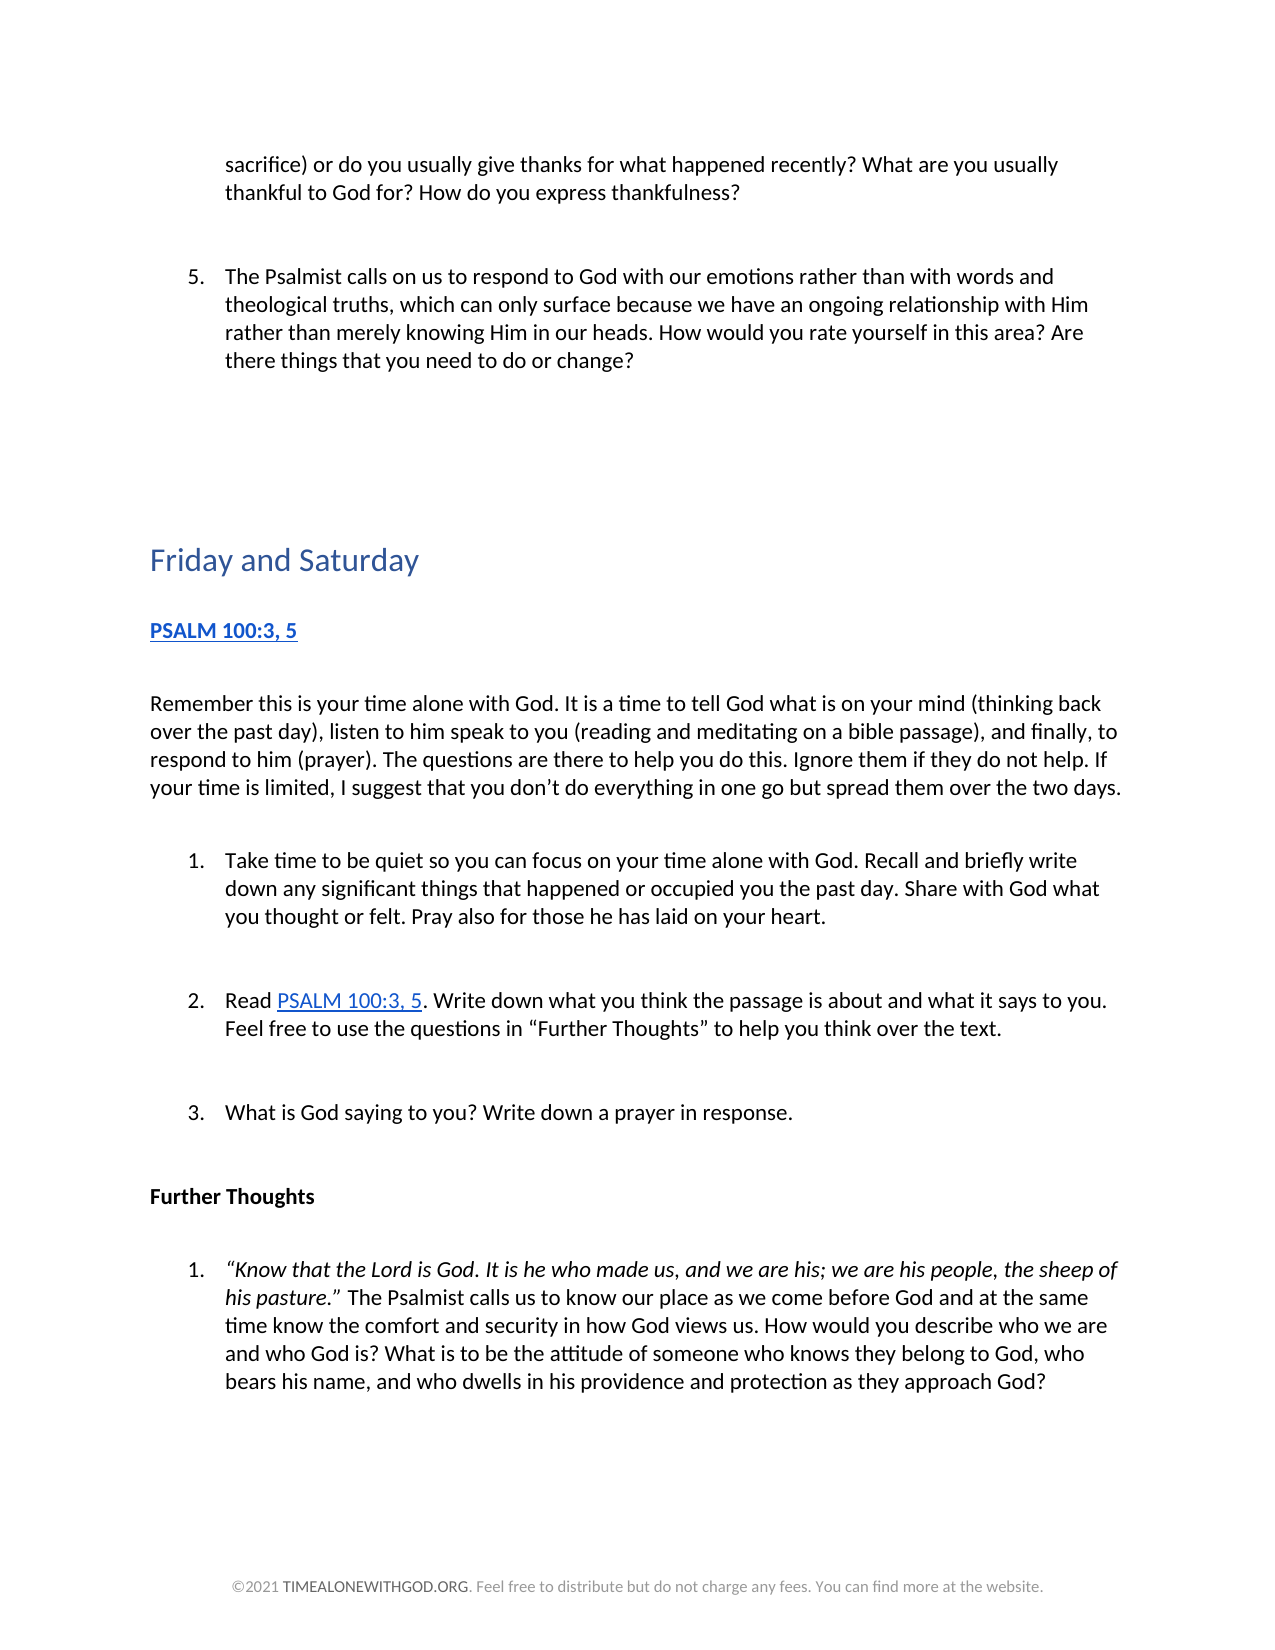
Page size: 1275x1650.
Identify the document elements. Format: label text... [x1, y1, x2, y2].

text Remember this is your time alone with God. It is a time to tell God what is on your mind (thinking back over the past day), listen to him speak to you (reading and meditating on a bible passage), and finally, to respond to him (prayer). The questions are there to help you do this. Ignore them if they do not help. If your time is limited, I suggest that you don’t do everything in one go but spread them over the two days. [150, 689, 1125, 801]
text Further Thoughts [150, 1182, 1125, 1210]
subtitle Friday and Saturday [150, 539, 1125, 580]
list The Psalmist calls on us to respond to God with our emotions rather than with words and theological truths, which can only surface because we have an ongoing relationship with Him rather than merely knowing Him in our heads. How would you rate yourself in this area? Are there things that you need to do or change? [187, 262, 1125, 374]
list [187, 150, 1125, 206]
list “Know that the Lord is God. It is he who made us, and we are his; we are his people, the sheep of his pasture.” The Psalmist calls us to know our place as we come before God and at the same time know the comfort and security in how God views us. How would you describe who we are and who God is? What is to be the attitude of someone who knows they belong to God, who bears his name, and who dwells in his providence and protection as they approach God? [187, 1255, 1125, 1395]
list What is God saying to you? Write down a prayer in response. [187, 1098, 1125, 1126]
list Take time to be quiet so you can focus on your time alone with God. Recall and briefly write down any significant things that happened or occupied you the past day. Share with God what you thought or felt. Pray also for those he has laid on your heart. [187, 846, 1125, 930]
list Read PSALM 100:3, 5. Write down what you think the passage is about and what it says to you. Feel free to use the questions in “Further Thoughts” to help you think over the text. [187, 986, 1125, 1042]
text PSALM 100:3, 5 [150, 616, 1125, 644]
